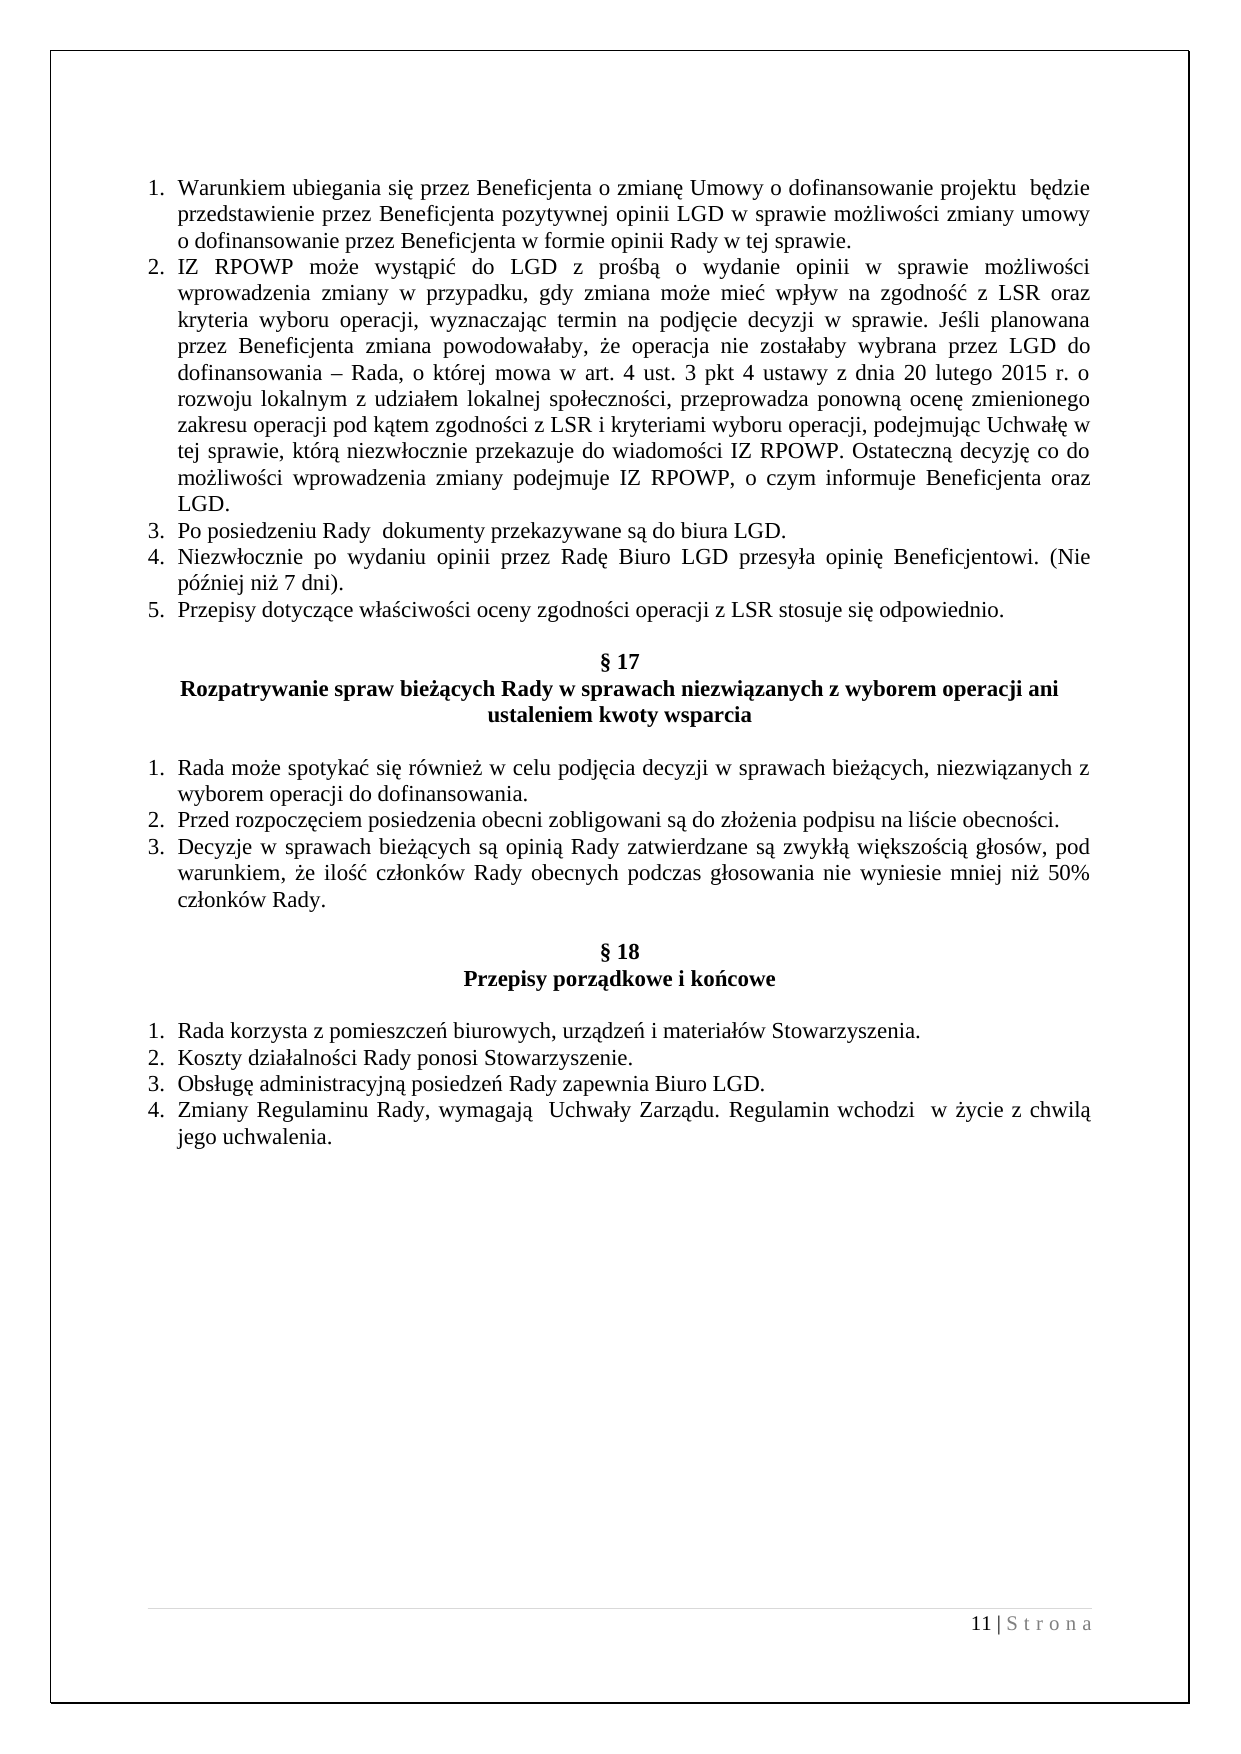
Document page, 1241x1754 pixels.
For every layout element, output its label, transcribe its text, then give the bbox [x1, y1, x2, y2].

list Niezwłocznie po wydaniu opinii przez Radę Biuro LGD przesyła opinię Beneficjentowi. (Nie później niż 7 dni). [148, 543, 1092, 596]
list Koszty działalności Rady ponosi Stowarzyszenie. [148, 1044, 1092, 1070]
list Rada może spotykać się również w celu podjęcia decyzji w sprawach bieżących, niezwiązanych z wyborem operacji do dofinansowania. [148, 754, 1092, 807]
list Zmiany Regulaminu Rady, wymagają Uchwały Zarządu. Regulamin wchodzi w życie z chwilą jego uchwalenia. [148, 1096, 1092, 1149]
text Rozpatrywanie spraw bieżących Rady w sprawach niezwiązanych z wyborem operacji ani ustaleniem kwoty wsparcia [148, 675, 1092, 727]
list Przed rozpoczęciem posiedzenia obecni zobligowani są do złożenia podpisu na liście obecności. [148, 807, 1092, 833]
list Warunkiem ubiegania się przez Beneficjenta o zmianę Umowy o dofinansowanie projektu będzie przedstawienie przez Beneficjenta pozytywnej opinii LGD w sprawie możliwości zmiany umowy o dofinansowanie przez Beneficjenta w formie opinii Rady w tej sprawie. [148, 174, 1092, 253]
list Przepisy dotyczące właściwości oceny zgodności operacji z LSR stosuje się odpowiednio. [148, 596, 1092, 622]
list Rada korzysta z pomieszczeń biurowych, urządzeń i materiałów Stowarzyszenia. [148, 1017, 1092, 1044]
list Obsługę administracyjną posiedzeń Rady zapewnia Biuro LGD. [148, 1070, 1092, 1096]
list Po posiedzeniu Rady dokumenty przekazywane są do biura LGD. [148, 517, 1092, 543]
text Przepisy porządkowe i końcowe [148, 965, 1092, 991]
text § 18 [148, 938, 1092, 965]
text § 17 [148, 622, 1092, 675]
list Decyzje w sprawach bieżących są opinią Rady zatwierdzane są zwykłą większością głosów, pod warunkiem, że ilość członków Rady obecnych podczas głosowania nie wyniesie mniej niż 50% członków Rady. [148, 833, 1092, 912]
list IZ RPOWP może wystąpić do LGD z prośbą o wydanie opinii w sprawie możliwości wprowadzenia zmiany w przypadku, gdy zmiana może mieć wpływ na zgodność z LSR oraz kryteria wyboru operacji, wyznaczając termin na podjęcie decyzji w sprawie. Jeśli planowana przez Beneficjenta zmiana powodowałaby, że operacja nie zostałaby wybrana przez LGD do dofinansowania – Rada, o której mowa w art. 4 ust. 3 pkt 4 ustawy z dnia 20 lutego 2015 r. o rozwoju lokalnym z udziałem lokalnej społeczności, przeprowadza ponowną ocenę zmienionego zakresu operacji pod kątem zgodności z LSR i kryteriami wyboru operacji, podejmując Uchwałę w tej sprawie, którą niezwłocznie przekazuje do wiadomości IZ RPOWP. Ostateczną decyzję co do możliwości wprowadzenia zmiany podejmuje IZ RPOWP, o czym informuje Beneficjenta oraz LGD. [148, 253, 1092, 517]
